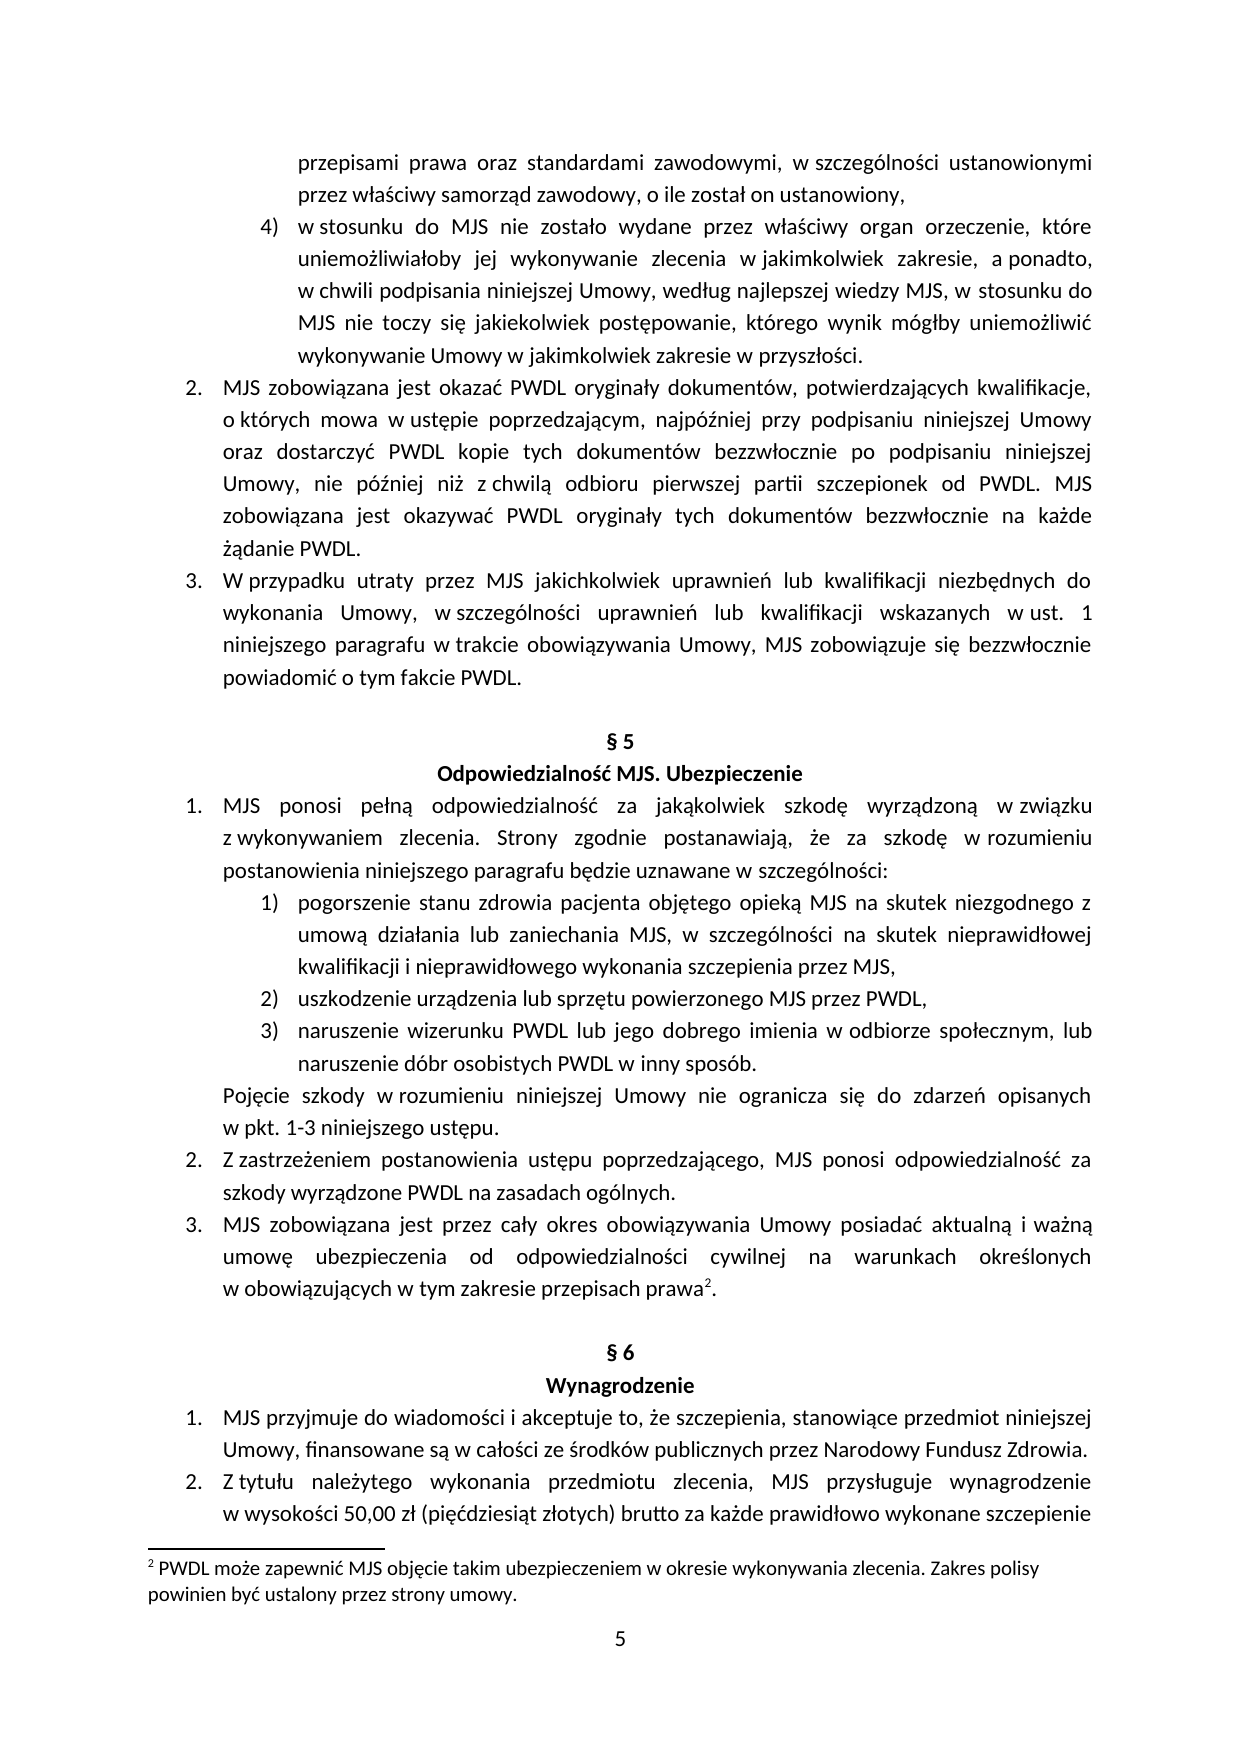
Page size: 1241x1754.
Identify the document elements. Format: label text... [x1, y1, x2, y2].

list w stosunku do MJS nie zostało wydane przez właściwy organ orzeczenie, które uniemożliwiałoby jej wykonywanie zlecenia w jakimkolwiek zakresie, a ponadto, w chwili podpisania niniejszej Umowy, według najlepszej wiedzy MJS, w stosunku do MJS nie toczy się jakiekolwiek postępowanie, którego wynik mógłby uniemożliwić wykonywanie Umowy w jakimkolwiek zakresie w przyszłości. [260, 212, 1093, 369]
text Pojęcie szkody w rozumieniu niniejszej Umowy nie ogranicza się do zdarzeń opisanych w pkt. 1-3 niniejszego ustępu. [223, 1081, 1093, 1141]
list MJS przyjmuje do wiadomości i akceptuje to, że szczepienia, stanowiące przedmiot niniejszej Umowy, finansowane są w całości ze środków publicznych przez Narodowy Fundusz Zdrowia. [185, 1403, 1093, 1463]
list naruszenie wizerunku PWDL lub jego dobrego imienia w odbiorze społecznym, lub naruszenie dóbr osobistych PWDL w inny sposób. [260, 1017, 1093, 1077]
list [185, 1467, 1093, 1527]
text § 6 [148, 1338, 1093, 1367]
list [260, 148, 1093, 208]
text Odpowiedzialność MJS. Ubezpieczenie [148, 759, 1093, 787]
text Wynagrodzenie [148, 1371, 1093, 1399]
list MJS ponosi pełną odpowiedzialność za jakąkolwiek szkodę wyrządzoną w związku z wykonywaniem zlecenia. Strony zgodnie postanawiają, że za szkodę w rozumieniu postanowienia niniejszego paragrafu będzie uznawane w szczególności: [185, 791, 1093, 884]
list MJS zobowiązana jest przez cały okres obowiązywania Umowy posiadać aktualną i ważną umowę ubezpieczenia od odpowiedzialności cywilnej na warunkach określonych w obowiązujących w tym zakresie przepisach prawa. [185, 1210, 1093, 1302]
list uszkodzenie urządzenia lub sprzętu powierzonego MJS przez PWDL, [260, 984, 1093, 1012]
text § 5 [148, 727, 1093, 755]
list pogorszenie stanu zdrowia pacjenta objętego opieką MJS na skutek niezgodnego z umową działania lub zaniechania MJS, w szczególności na skutek nieprawidłowej kwalifikacji i nieprawidłowego wykonania szczepienia przez MJS, [260, 888, 1093, 980]
list Z zastrzeżeniem postanowienia ustępu poprzedzającego, MJS ponosi odpowiedzialność za szkody wyrządzone PWDL na zasadach ogólnych. [185, 1145, 1093, 1206]
list MJS zobowiązana jest okazać PWDL oryginały dokumentów, potwierdzających kwalifikacje, o których mowa w ustępie poprzedzającym, najpóźniej przy podpisaniu niniejszej Umowy oraz dostarczyć PWDL kopie tych dokumentów bezzwłocznie po podpisaniu niniejszej Umowy, nie później niż z chwilą odbioru pierwszej partii szczepionek od PWDL. MJS zobowiązana jest okazywać PWDL oryginały tych dokumentów bezzwłocznie na każde żądanie PWDL. [185, 373, 1093, 562]
list W przypadku utraty przez MJS jakichkolwiek uprawnień lub kwalifikacji niezbędnych do wykonania Umowy, w szczególności uprawnień lub kwalifikacji wskazanych w ust. 1 niniejszego paragrafu w trakcie obowiązywania Umowy, MJS zobowiązuje się bezzwłocznie powiadomić o tym fakcie PWDL. [185, 566, 1093, 691]
